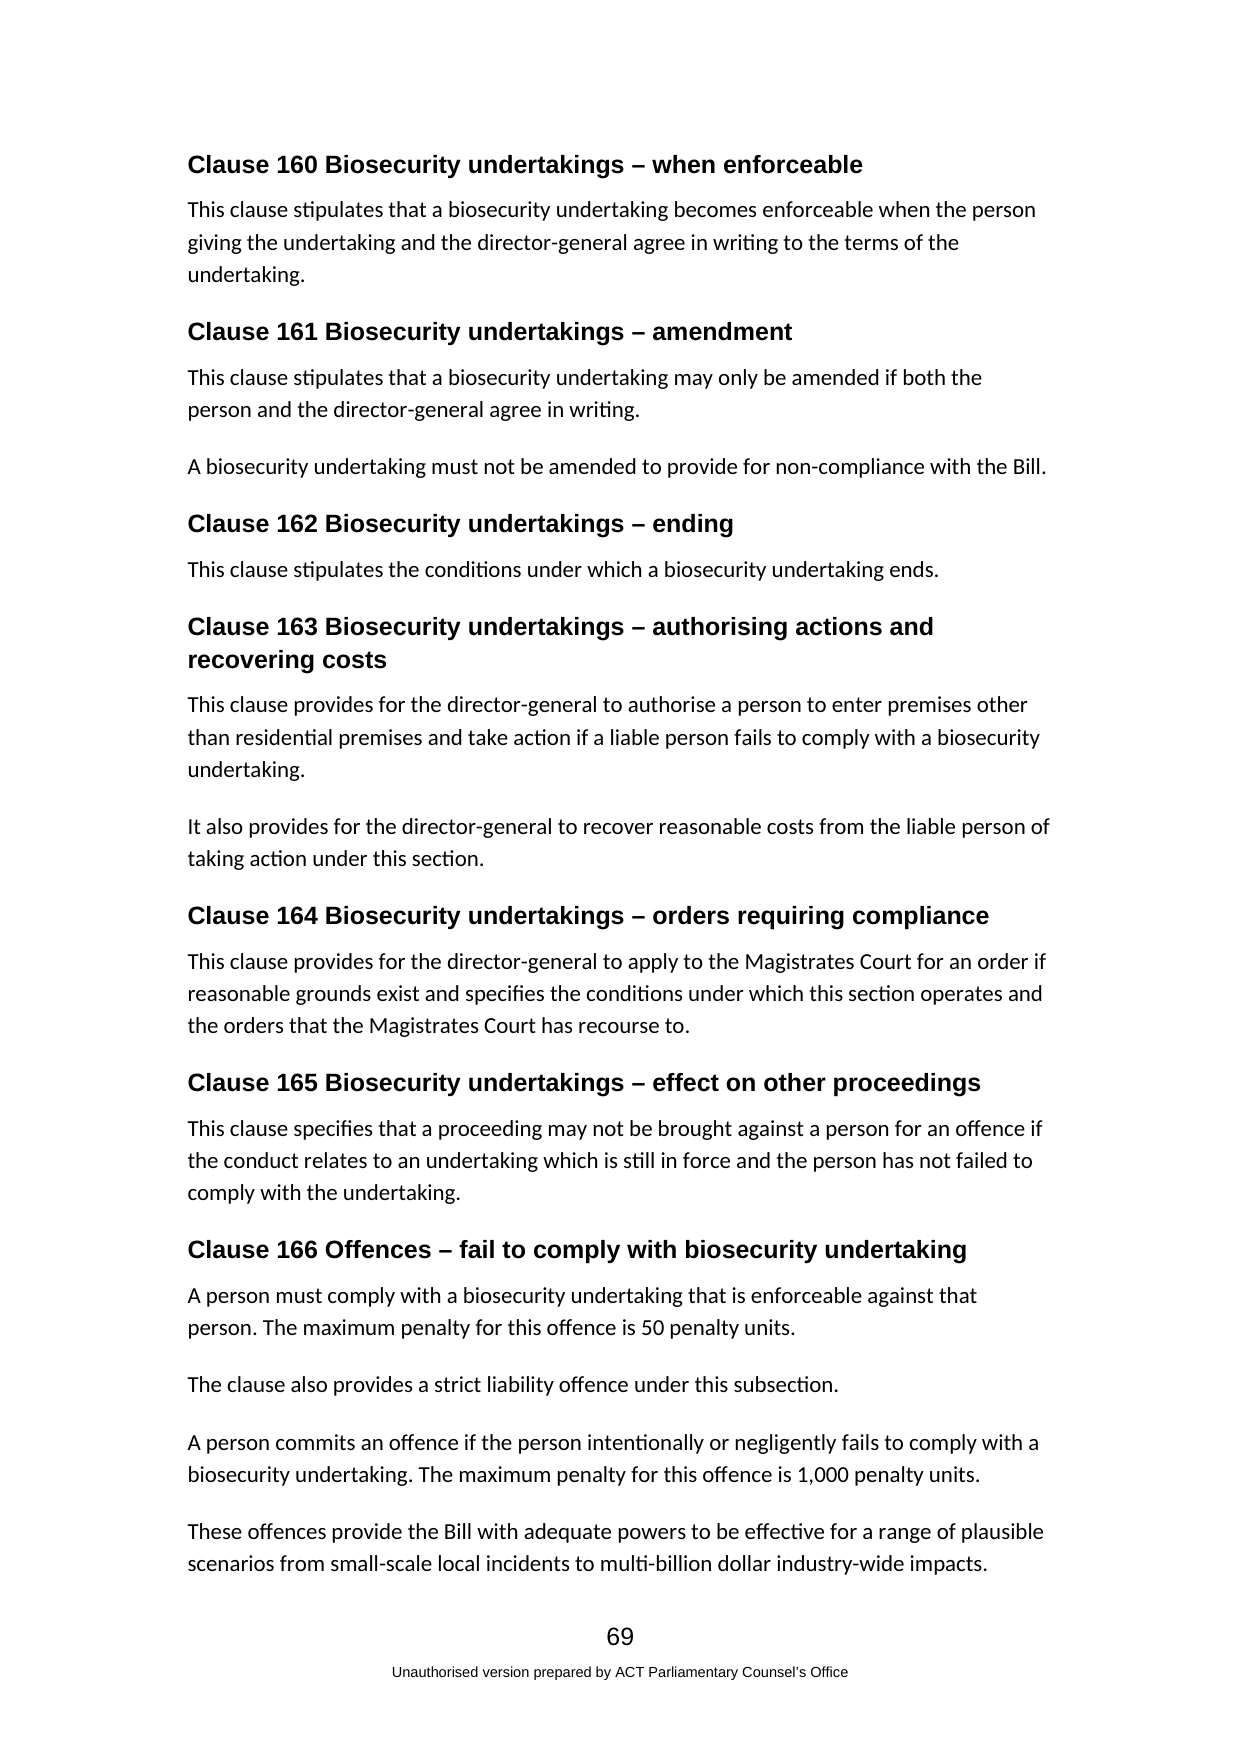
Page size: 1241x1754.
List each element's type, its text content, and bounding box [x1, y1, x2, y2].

subtitle Clause 162 Biosecurity undertakings – ending [187, 509, 1053, 538]
subtitle Clause 161 Biosecurity undertakings – amendment [187, 317, 1053, 346]
subtitle Clause 166 Offences – fail to comply with biosecurity undertaking [187, 1236, 1053, 1264]
text The clause also provides a strict liability offence under this subsection. [187, 1370, 1053, 1398]
text These offences provide the Bill with adequate powers to be effective for a range of plausible scenarios from small-scale local incidents to multi-billion dollar industry-wide impacts. [187, 1517, 1053, 1577]
text This clause provides for the director-general to authorise a person to enter premises other than residential premises and take action if a liable person fails to comply with a biosecurity undertaking. [187, 690, 1053, 783]
text This clause specifies that a proceeding may not be brought against a person for an offence if the conduct relates to an undertaking which is still in force and the person has not failed to comply with the undertaking. [187, 1114, 1053, 1206]
subtitle Clause 163 Biosecurity undertakings – authorising actions and recovering costs [187, 612, 1053, 674]
subtitle Clause 165 Biosecurity undertakings – effect on other proceedings [187, 1068, 1053, 1097]
text A person must comply with a biosecurity undertaking that is enforceable against that person. The maximum penalty for this offence is 50 penalty units. [187, 1281, 1053, 1341]
text This clause stipulates that a biosecurity undertaking becomes enforceable when the person giving the undertaking and the director-general agree in writing to the terms of the undertaking. [187, 196, 1053, 288]
text A biosecurity undertaking must not be amended to provide for non-compliance with the Bill. [187, 452, 1053, 480]
text This clause stipulates the conditions under which a biosecurity undertaking ends. [187, 555, 1053, 583]
subtitle Clause 164 Biosecurity undertakings – orders requiring compliance [187, 901, 1053, 930]
subtitle Clause 160 Biosecurity undertakings – when enforceable [187, 150, 1053, 179]
text It also provides for the director-general to recover reasonable costs from the liable person of taking action under this section. [187, 812, 1053, 872]
text This clause provides for the director-general to apply to the Magistrates Court for an order if reasonable grounds exist and specifies the conditions under which this section operates and the orders that the Magistrates Court has recourse to. [187, 947, 1053, 1039]
text A person commits an offence if the person intentionally or negligently fails to comply with a biosecurity undertaking. The maximum penalty for this offence is 1,000 penalty units. [187, 1428, 1053, 1488]
text This clause stipulates that a biosecurity undertaking may only be amended if both the person and the director-general agree in writing. [187, 363, 1053, 423]
